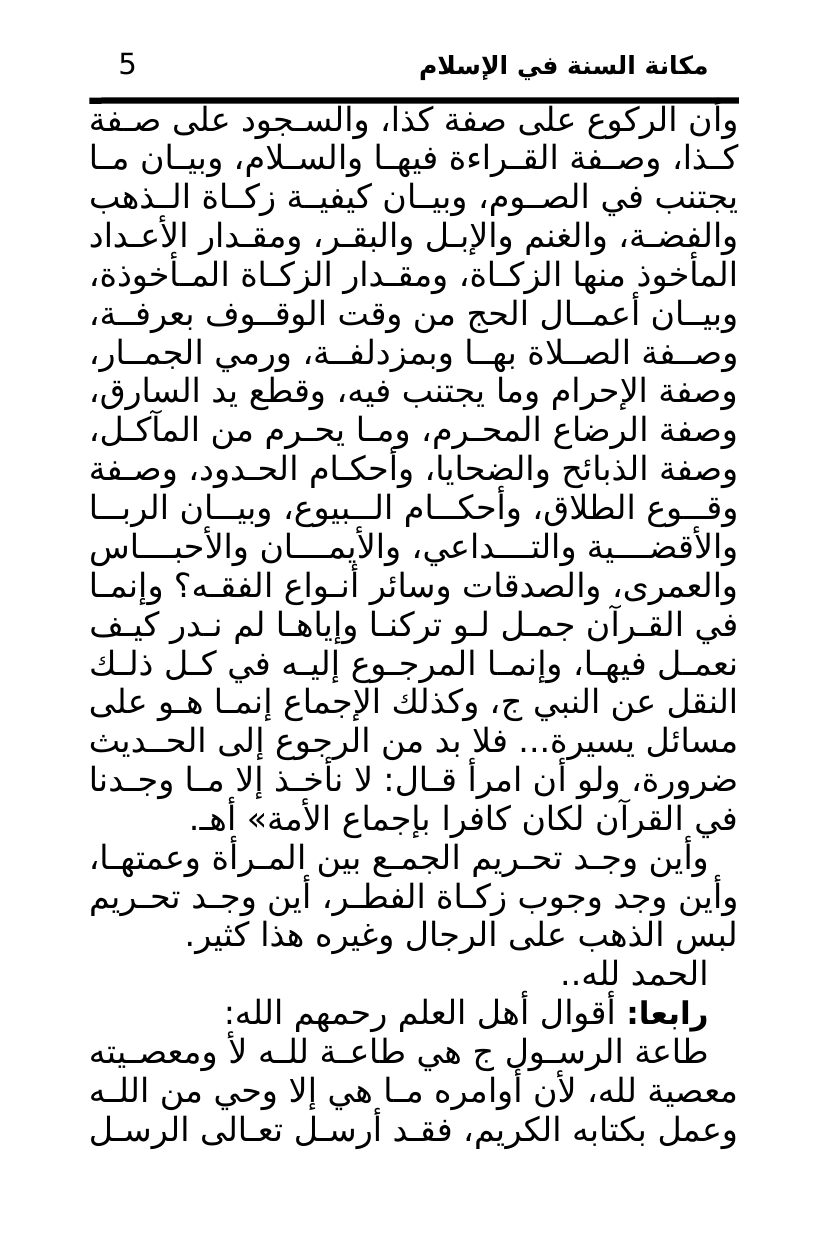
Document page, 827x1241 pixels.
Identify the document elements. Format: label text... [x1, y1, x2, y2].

text وأين وجد تحريم الجمع بين المرأة وعمتها، وأين وجد وجوب زكاة الفطر، أين وجد تحريم لبس الذهب على الرجال وغيره هذا كثير. [89, 838, 738, 955]
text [89, 100, 738, 838]
text الحمد لله.. [89, 955, 738, 994]
text رابعا: أقوال أهل العلم رحمهم الله: [89, 994, 738, 1032]
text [89, 1032, 738, 1149]
